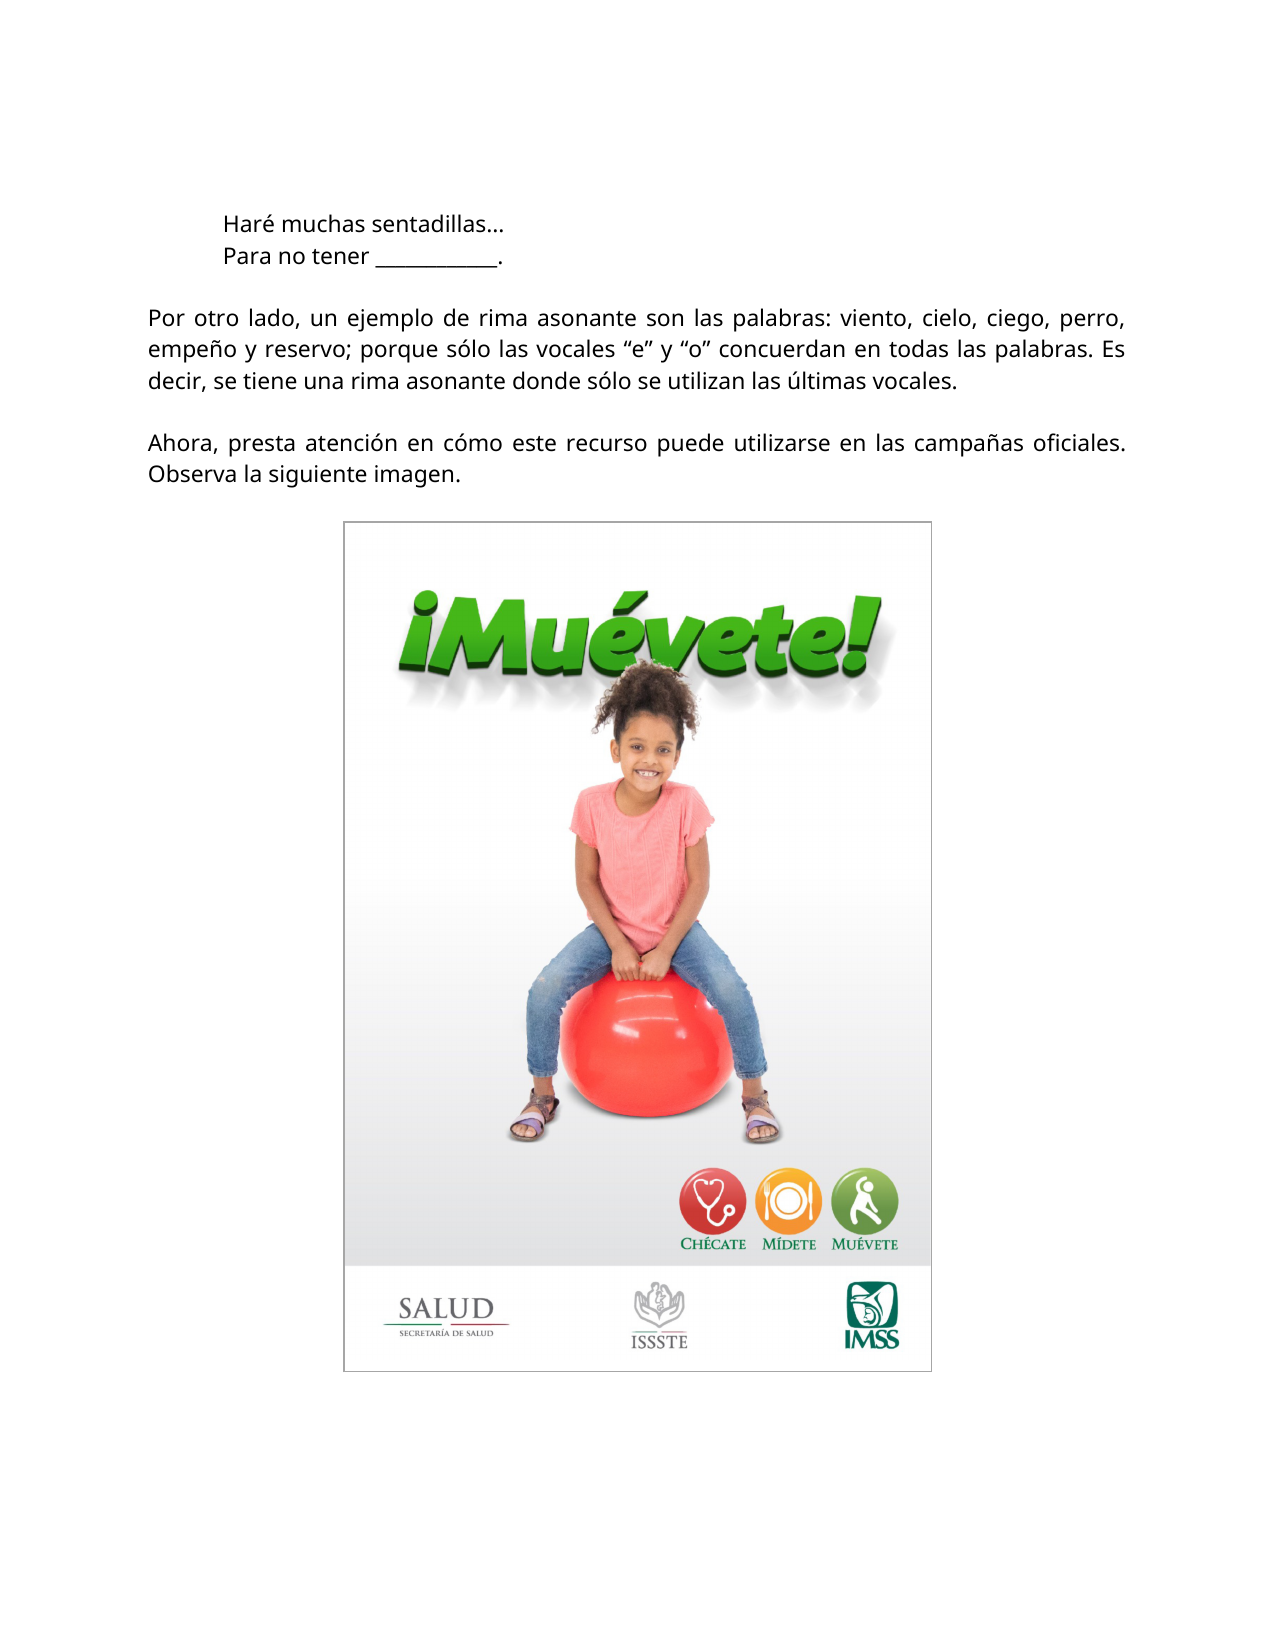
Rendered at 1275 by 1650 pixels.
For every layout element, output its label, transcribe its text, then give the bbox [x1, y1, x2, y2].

picture [345, 523, 931, 1360]
list Para no tener ____________. [223, 240, 1127, 271]
text Ahora, presta atención en cómo este recurso puede utilizarse en las campañas oficiales. Observa la siguiente imagen. [148, 427, 1127, 490]
list Haré muchas sentadillas… [223, 208, 1127, 240]
text Por otro lado, un ejemplo de rima asonante son las palabras: viento, cielo, ciego, perro, empeño y reservo; porque sólo las vocales “e” y “o” concuerdan en todas las palabras. Es decir, se tiene una rima asonante donde sólo se utilizan las últimas vocales. [148, 302, 1127, 396]
